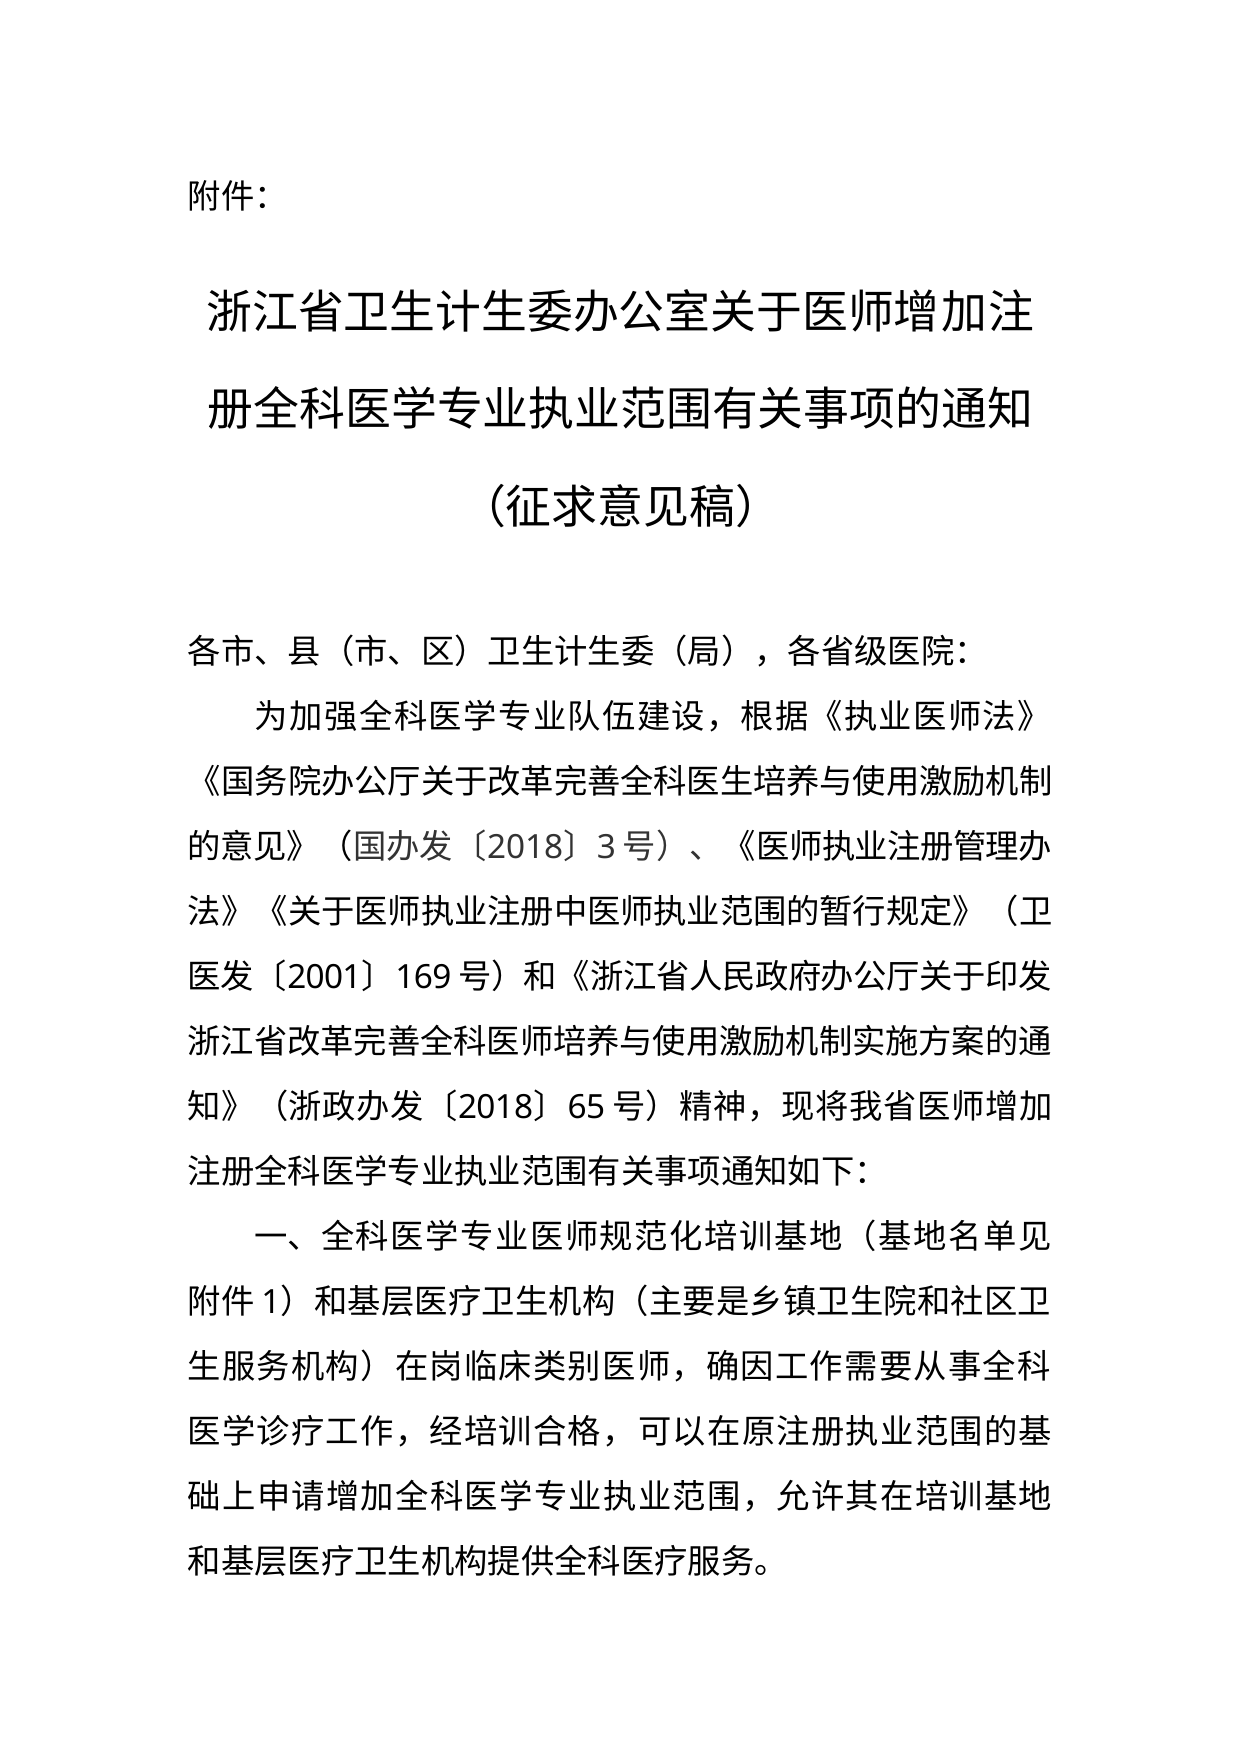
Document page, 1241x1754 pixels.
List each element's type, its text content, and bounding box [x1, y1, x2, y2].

list 全科医学专业医师规范化培训基地（基地名单见附件1）和基层医疗卫生机构（主要是乡镇卫生院和社区卫生服务机构）在岗临床类别医师，确因工作需要从事全科医学诊疗工作，经培训合格，可以在原注册执业范围的基础上申请增加全科医学专业执业范围，允许其在培训基地和基层医疗卫生机构提供全科医疗服务。 [187, 1202, 1053, 1592]
text 各市、县（市、区）卫生计生委（局），各省级医院： [187, 617, 1053, 682]
text 附件： [187, 162, 1053, 227]
text 浙江省卫生计生委办公室关于医师增加注册全科医学专业执业范围有关事项的通知（征求意见稿） [187, 259, 1053, 552]
text 为加强全科医学专业队伍建设，根据《执业医师法》《国务院办公厅关于改革完善全科医生培养与使用激励机制的意见》（国办发〔2018〕3号）、《医师执业注册管理办法》《关于医师执业注册中医师执业范围的暂行规定》（卫医发〔2001〕169号）和《浙江省人民政府办公厅关于印发浙江省改革完善全科医师培养与使用激励机制实施方案的通知》（浙政办发〔2018〕65号）精神，现将我省医师增加注册全科医学专业执业范围有关事项通知如下： [187, 682, 1053, 1202]
